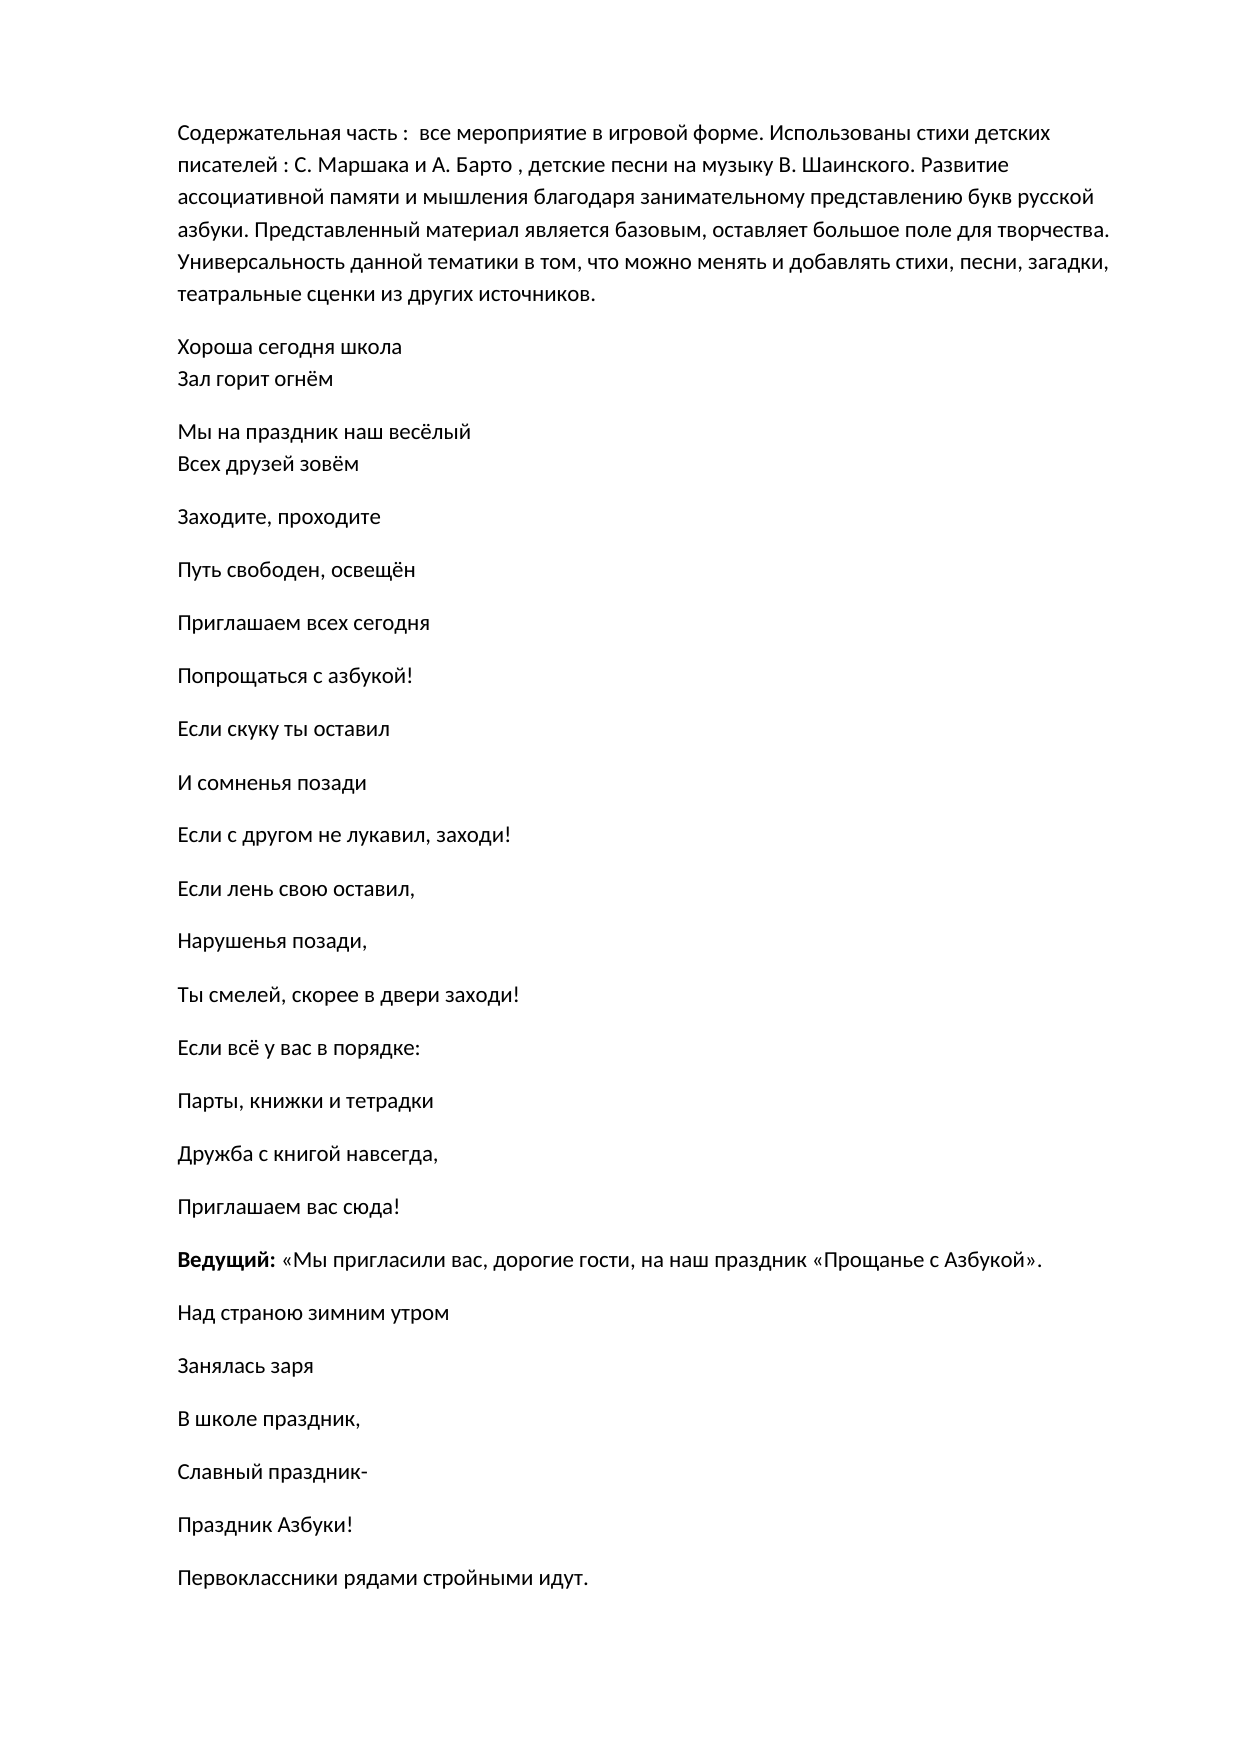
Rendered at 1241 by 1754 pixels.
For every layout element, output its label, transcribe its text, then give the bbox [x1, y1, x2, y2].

text Первоклассники рядами стройными идут. [177, 1563, 1152, 1591]
text Путь свободен, освещён [177, 556, 1152, 583]
text В школе праздник, [177, 1404, 1152, 1432]
text Праздник Азбуки! [177, 1510, 1152, 1538]
text Дружба с книгой навсегда, [177, 1139, 1152, 1167]
text Если с другом не лукавил, заходи! [177, 821, 1152, 849]
text И сомненья позади [177, 768, 1152, 796]
text Приглашаем всех сегодня [177, 608, 1152, 637]
text Зал горит огнём [177, 364, 1152, 392]
text Содержательная часть : все мероприятие в игровой форме. Использованы стихи детских писателей : С. Маршака и А. Барто , детские песни на музыку В. Шаинского. Развитие ассоциативной памяти и мышления благодаря занимательному представлению букв русской азбуки. Представленный материал является базовым, оставляет большое поле для творчества. Универсальность данной тематики в том, что можно менять и добавлять стихи, песни, загадки, театральные сценки из других источников. [177, 118, 1152, 307]
text Над страною зимним утром [177, 1298, 1152, 1326]
text Если всё у вас в порядке: [177, 1033, 1152, 1061]
text Хороша сегодня школа [177, 332, 1152, 360]
text Попрощаться с азбукой! [177, 662, 1152, 689]
text Заходите, проходите [177, 502, 1152, 531]
text Славный праздник- [177, 1457, 1152, 1485]
text Всех друзей зовём [177, 449, 1152, 477]
text Парты, книжки и тетрадки [177, 1086, 1152, 1114]
text Нарушенья позади, [177, 927, 1152, 955]
text Ты смелей, скорее в двери заходи! [177, 980, 1152, 1008]
text Приглашаем вас сюда! [177, 1192, 1152, 1220]
text Занялась заря [177, 1351, 1152, 1379]
text Мы на праздник наш весёлый [177, 417, 1152, 445]
text Если лень свою оставил, [177, 874, 1152, 902]
text Если скуку ты оставил [177, 714, 1152, 743]
text Ведущий: «Мы пригласили вас, дорогие гости, на наш праздник «Прощанье с Азбукой». [177, 1245, 1152, 1273]
